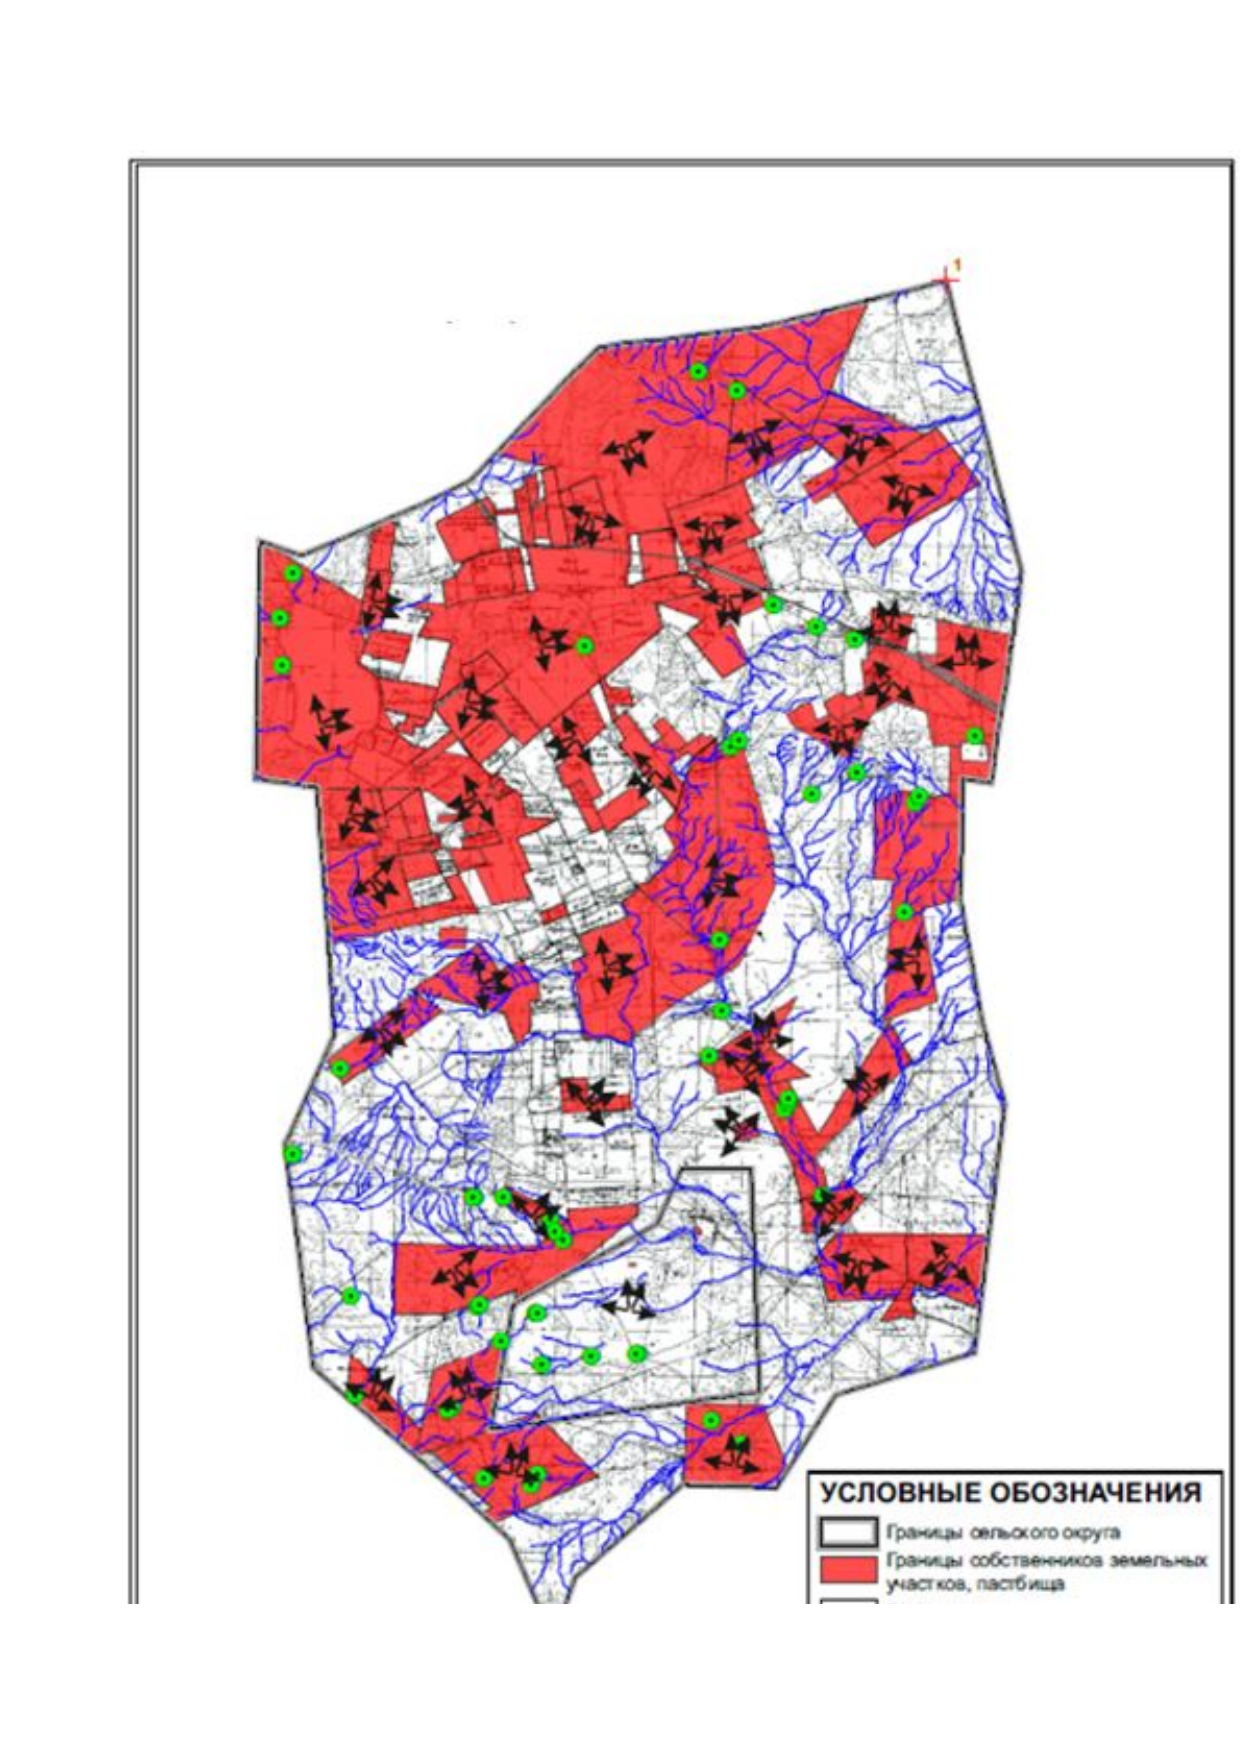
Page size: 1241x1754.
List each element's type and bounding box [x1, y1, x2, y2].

picture [112, 150, 1241, 1604]
